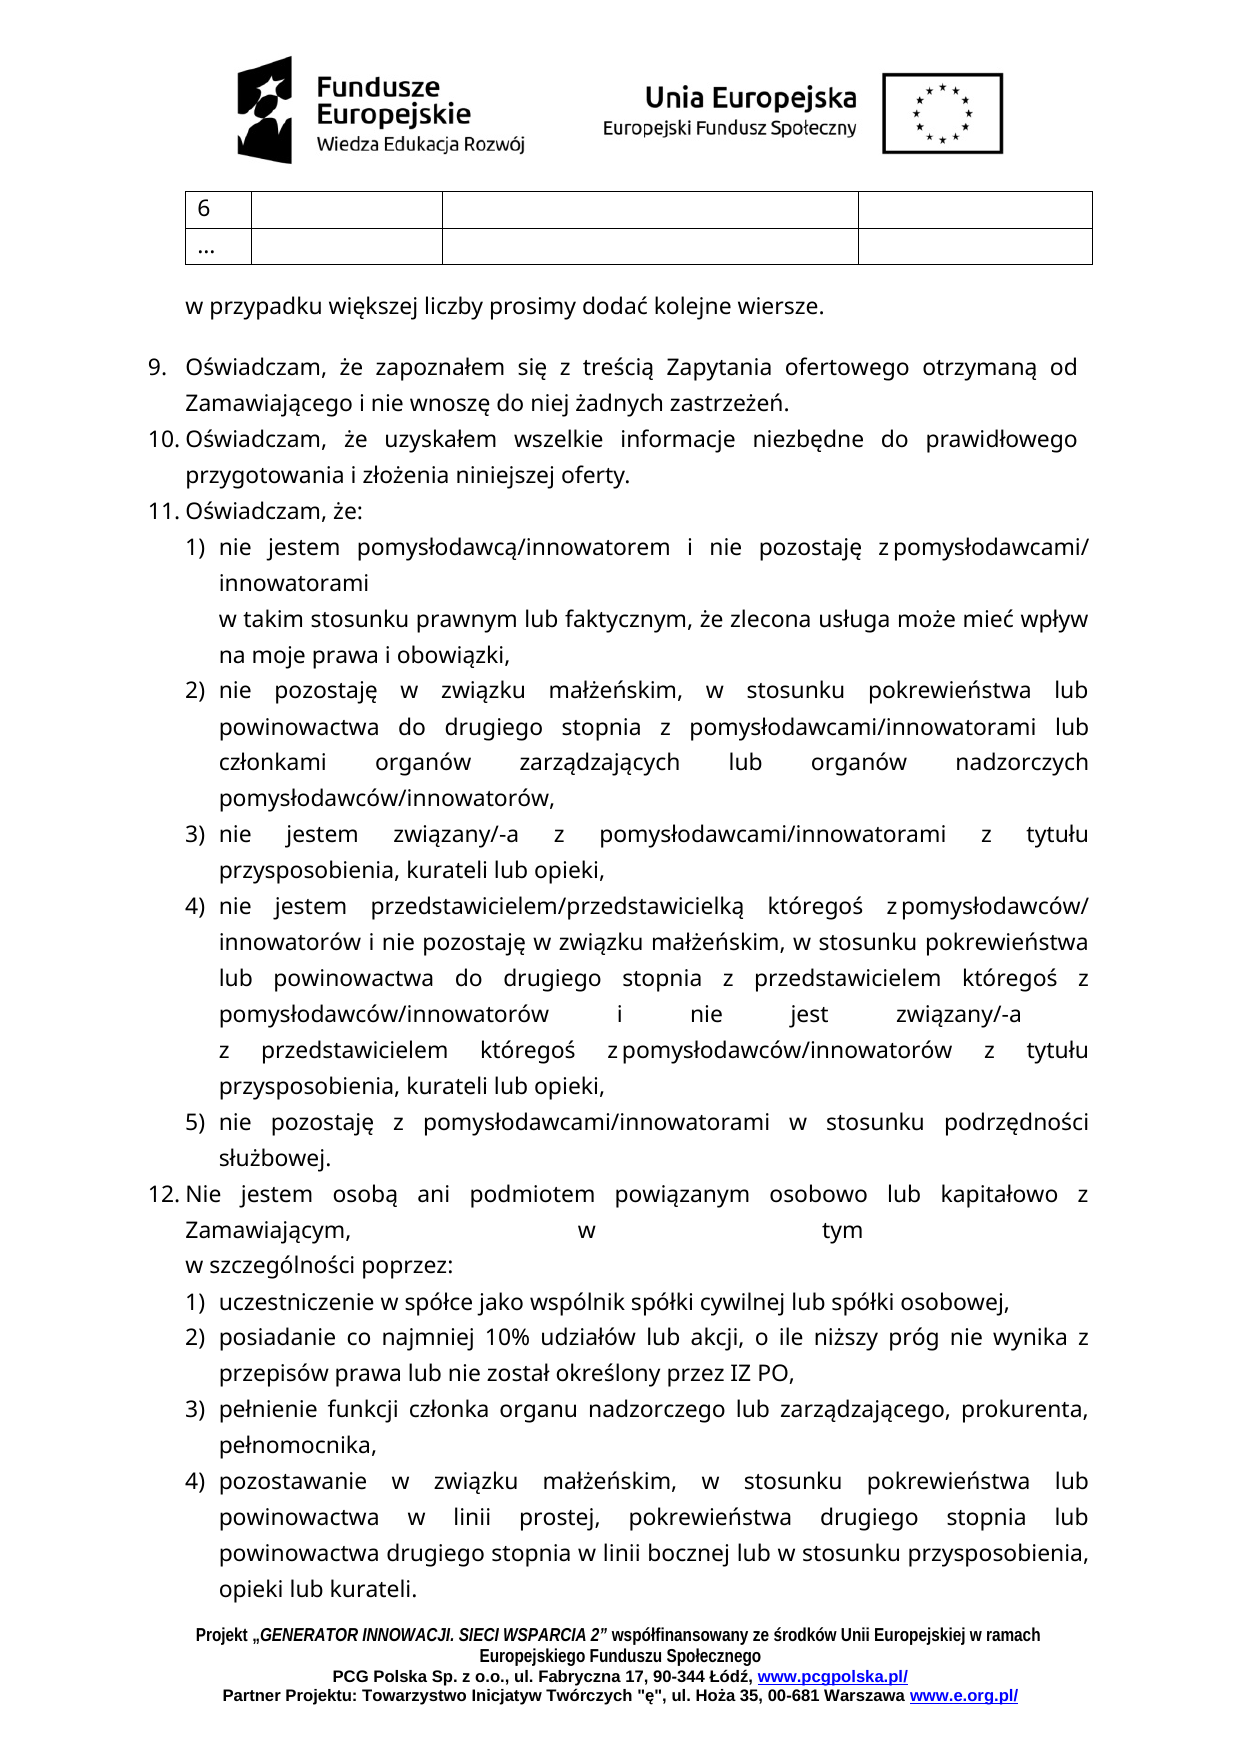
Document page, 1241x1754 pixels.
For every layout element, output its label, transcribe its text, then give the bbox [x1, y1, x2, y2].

list pozostawanie w związku małżeńskim, w stosunku pokrewieństwa lub powinowactwa w linii prostej, pokrewieństwa drugiego stopnia lub powinowactwa drugiego stopnia w linii bocznej lub w stosunku przysposobienia, opieki lub kurateli. [185, 1465, 1090, 1604]
table_cell [252, 192, 442, 227]
table_cell [443, 192, 858, 227]
table_cell … [186, 229, 251, 264]
list pełnienie funkcji członka organu nadzorczego lub zarządzającego, prokurenta, pełnomocnika, [185, 1393, 1090, 1460]
list nie pozostaję z pomysłodawcami/innowatorami w stosunku podrzędności służbowej. [185, 1106, 1090, 1173]
picture [211, 29, 1029, 191]
list uczestniczenie w spółce jako wspólnik spółki cywilnej lub spółki osobowej, [185, 1285, 1090, 1317]
table_cell 6 [186, 192, 251, 227]
list Oświadczam, że: [148, 495, 1090, 526]
table_cell [443, 229, 858, 264]
table_cell [859, 192, 1092, 227]
list Nie jestem osobą ani podmiotem powiązanym osobowo lub kapitałowo z Zamawiającym, w tym w szczególności poprzez: [148, 1178, 1090, 1281]
text w przypadku większej liczby prosimy dodać kolejne wiersze. [185, 290, 1079, 321]
list Oświadczam, że uzyskałem wszelkie informacje niezbędne do prawidłowego przygotowania i złożenia niniejszej oferty. [148, 423, 1079, 490]
list Oświadczam, że zapoznałem się z treścią Zapytania ofertowego otrzymaną od Zamawiającego i nie wnoszę do niej żadnych zastrzeżeń. [148, 351, 1079, 418]
list nie jestem pomysłodawcą/innowatorem i nie pozostaję z pomysłodawcami/ innowatorami w takim stosunku prawnym lub faktycznym, że zlecona usługa może mieć wpływ na moje prawa i obowiązki, [185, 531, 1090, 670]
table_cell [252, 229, 442, 264]
list nie jestem związany/-a z pomysłodawcami/innowatorami z tytułu przysposobienia, kurateli lub opieki, [185, 818, 1090, 885]
list posiadanie co najmniej 10% udziałów lub akcji, o ile niższy próg nie wynika z przepisów prawa lub nie został określony przez IZ PO, [185, 1321, 1090, 1388]
list nie jestem przedstawicielem/przedstawicielką któregoś z pomysłodawców/ innowatorów i nie pozostaję w związku małżeńskim, w stosunku pokrewieństwa lub powinowactwa do drugiego stopnia z przedstawicielem któregoś z pomysłodawców/innowatorów i nie jest związany/-a z przedstawicielem któregoś z pomysłodawców/innowatorów z tytułu przysposobienia, kurateli lub opieki, [185, 890, 1090, 1101]
table_cell [859, 229, 1092, 264]
list nie pozostaję w związku małżeńskim, w stosunku pokrewieństwa lub powinowactwa do drugiego stopnia z pomysłodawcami/innowatorami lub członkami organów zarządzających lub organów nadzorczych pomysłodawców/innowatorów, [185, 674, 1090, 813]
